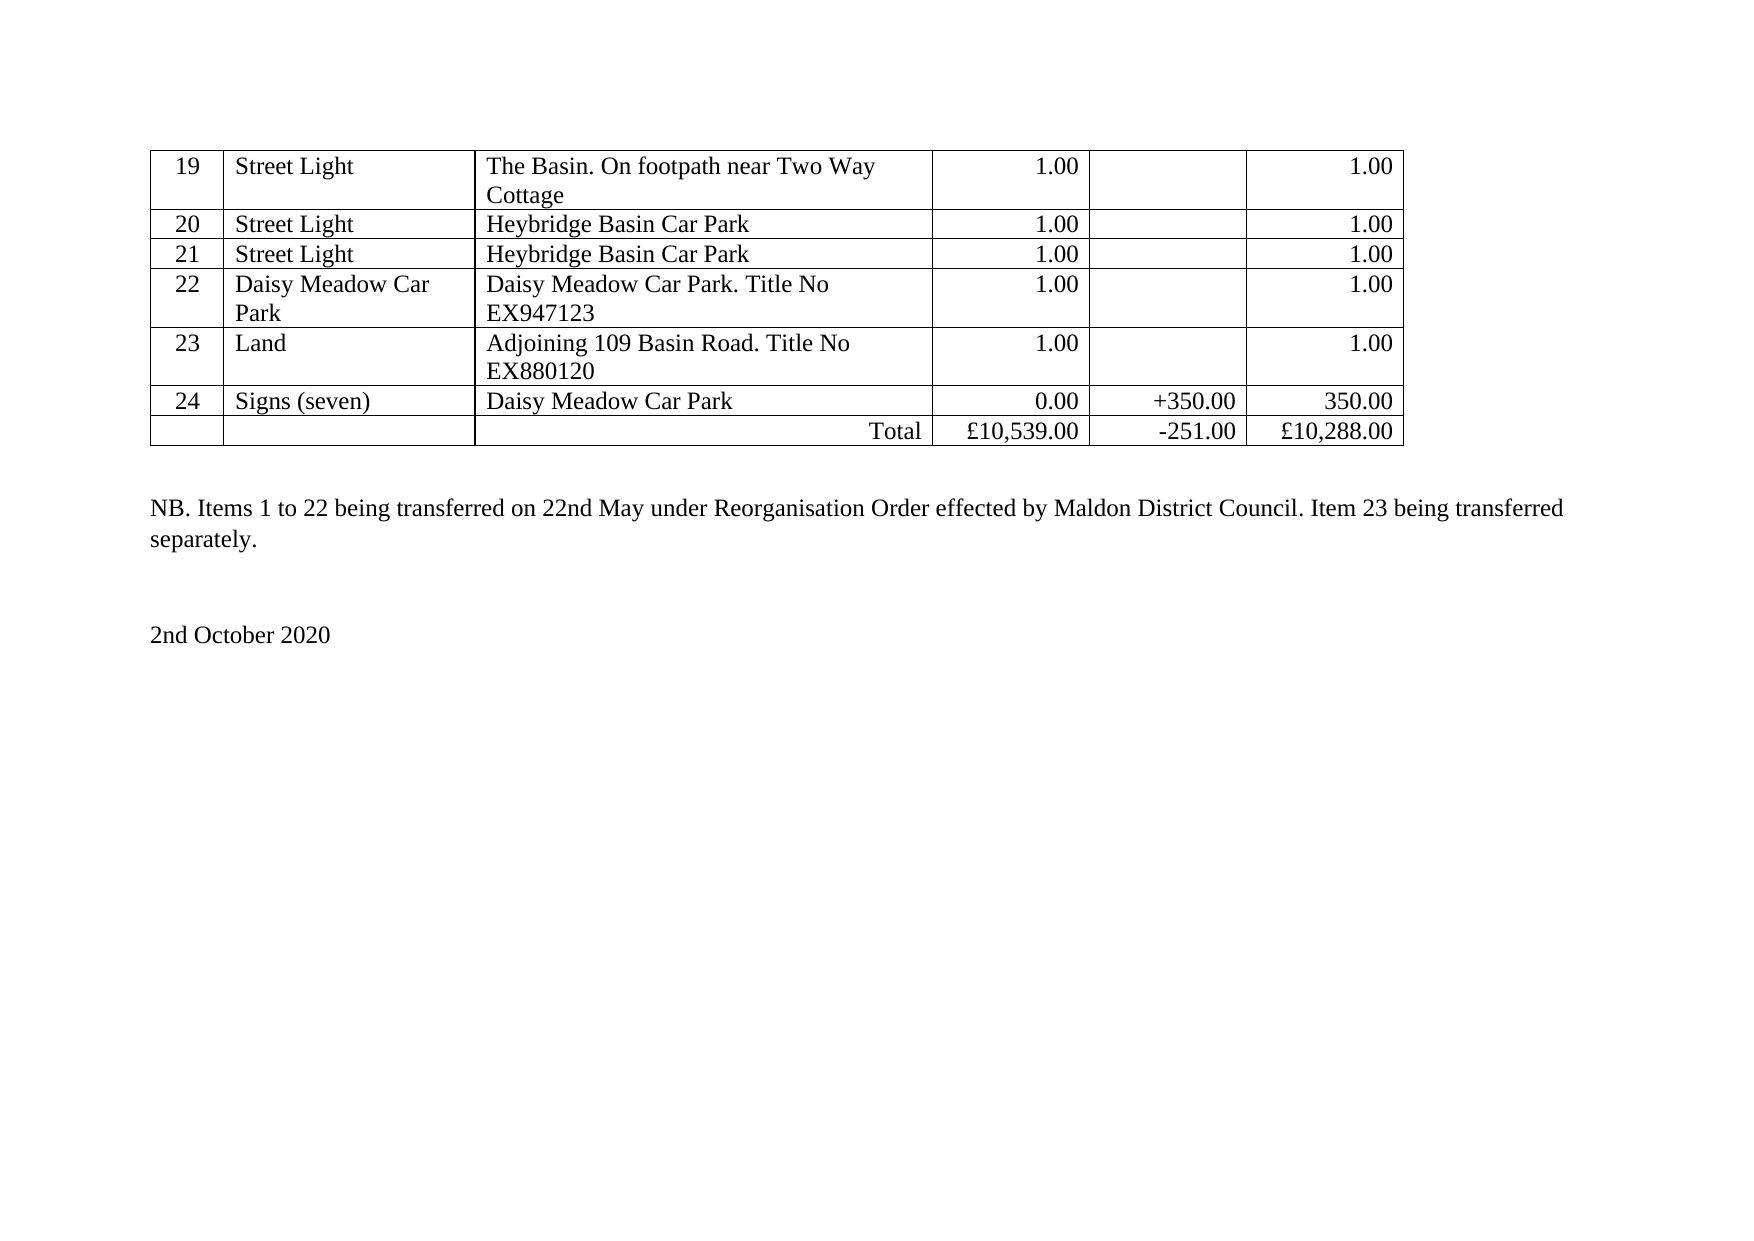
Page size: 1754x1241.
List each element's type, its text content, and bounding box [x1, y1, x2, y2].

table_cell 24 [151, 386, 223, 415]
table_cell [1090, 151, 1246, 208]
table_cell 1.00 [933, 210, 1089, 238]
table_cell Street Light [224, 239, 474, 268]
table_cell 1.00 [1247, 269, 1403, 327]
table_cell [1090, 328, 1246, 385]
table_cell [224, 416, 474, 445]
table_cell 20 [151, 210, 223, 238]
text NB. Items 1 to 22 being transferred on 22nd May under Reorganisation Order effected by Maldon District Council. Item 23 being transferred separately. [150, 493, 1604, 553]
table_cell 1.00 [933, 151, 1089, 208]
table_cell Heybridge Basin Car Park [476, 239, 932, 268]
table_cell Total [476, 416, 932, 445]
table_cell Daisy Meadow Car Park [224, 269, 474, 327]
table_cell 1.00 [1247, 151, 1403, 208]
table_cell 1.00 [1247, 239, 1403, 268]
table_cell [1090, 239, 1246, 268]
table_cell 1.00 [933, 239, 1089, 268]
table_cell 0.00 [933, 386, 1089, 415]
table_cell [1090, 210, 1246, 238]
table_cell 19 [151, 151, 223, 208]
table_cell +350.00 [1090, 386, 1246, 415]
table_cell [1090, 269, 1246, 327]
table_cell Street Light [224, 210, 474, 238]
table_cell 1.00 [933, 269, 1089, 327]
table_cell Adjoining 109 Basin Road. Title No EX880120 [476, 328, 932, 385]
table_cell [151, 416, 223, 445]
table_cell £10,539.00 [933, 416, 1089, 445]
table_cell Heybridge Basin Car Park [476, 210, 932, 238]
table_cell Daisy Meadow Car Park [476, 386, 932, 415]
table_cell -251.00 [1090, 416, 1246, 445]
table_cell 21 [151, 239, 223, 268]
table_cell Land [224, 328, 474, 385]
table_cell Street Light [224, 151, 474, 208]
table_cell 1.00 [1247, 210, 1403, 238]
table_cell £10,288.00 [1247, 416, 1403, 445]
table_cell 1.00 [933, 328, 1089, 385]
table_cell Daisy Meadow Car Park. Title No EX947123 [476, 269, 932, 327]
text 2nd October 2020 [150, 620, 1604, 649]
table_cell 1.00 [1247, 328, 1403, 385]
table_cell 22 [151, 269, 223, 327]
table_cell 350.00 [1247, 386, 1403, 415]
table_cell 23 [151, 328, 223, 385]
table_cell The Basin. On footpath near Two Way Cottage [476, 151, 932, 208]
table_cell Signs (seven) [224, 386, 474, 415]
